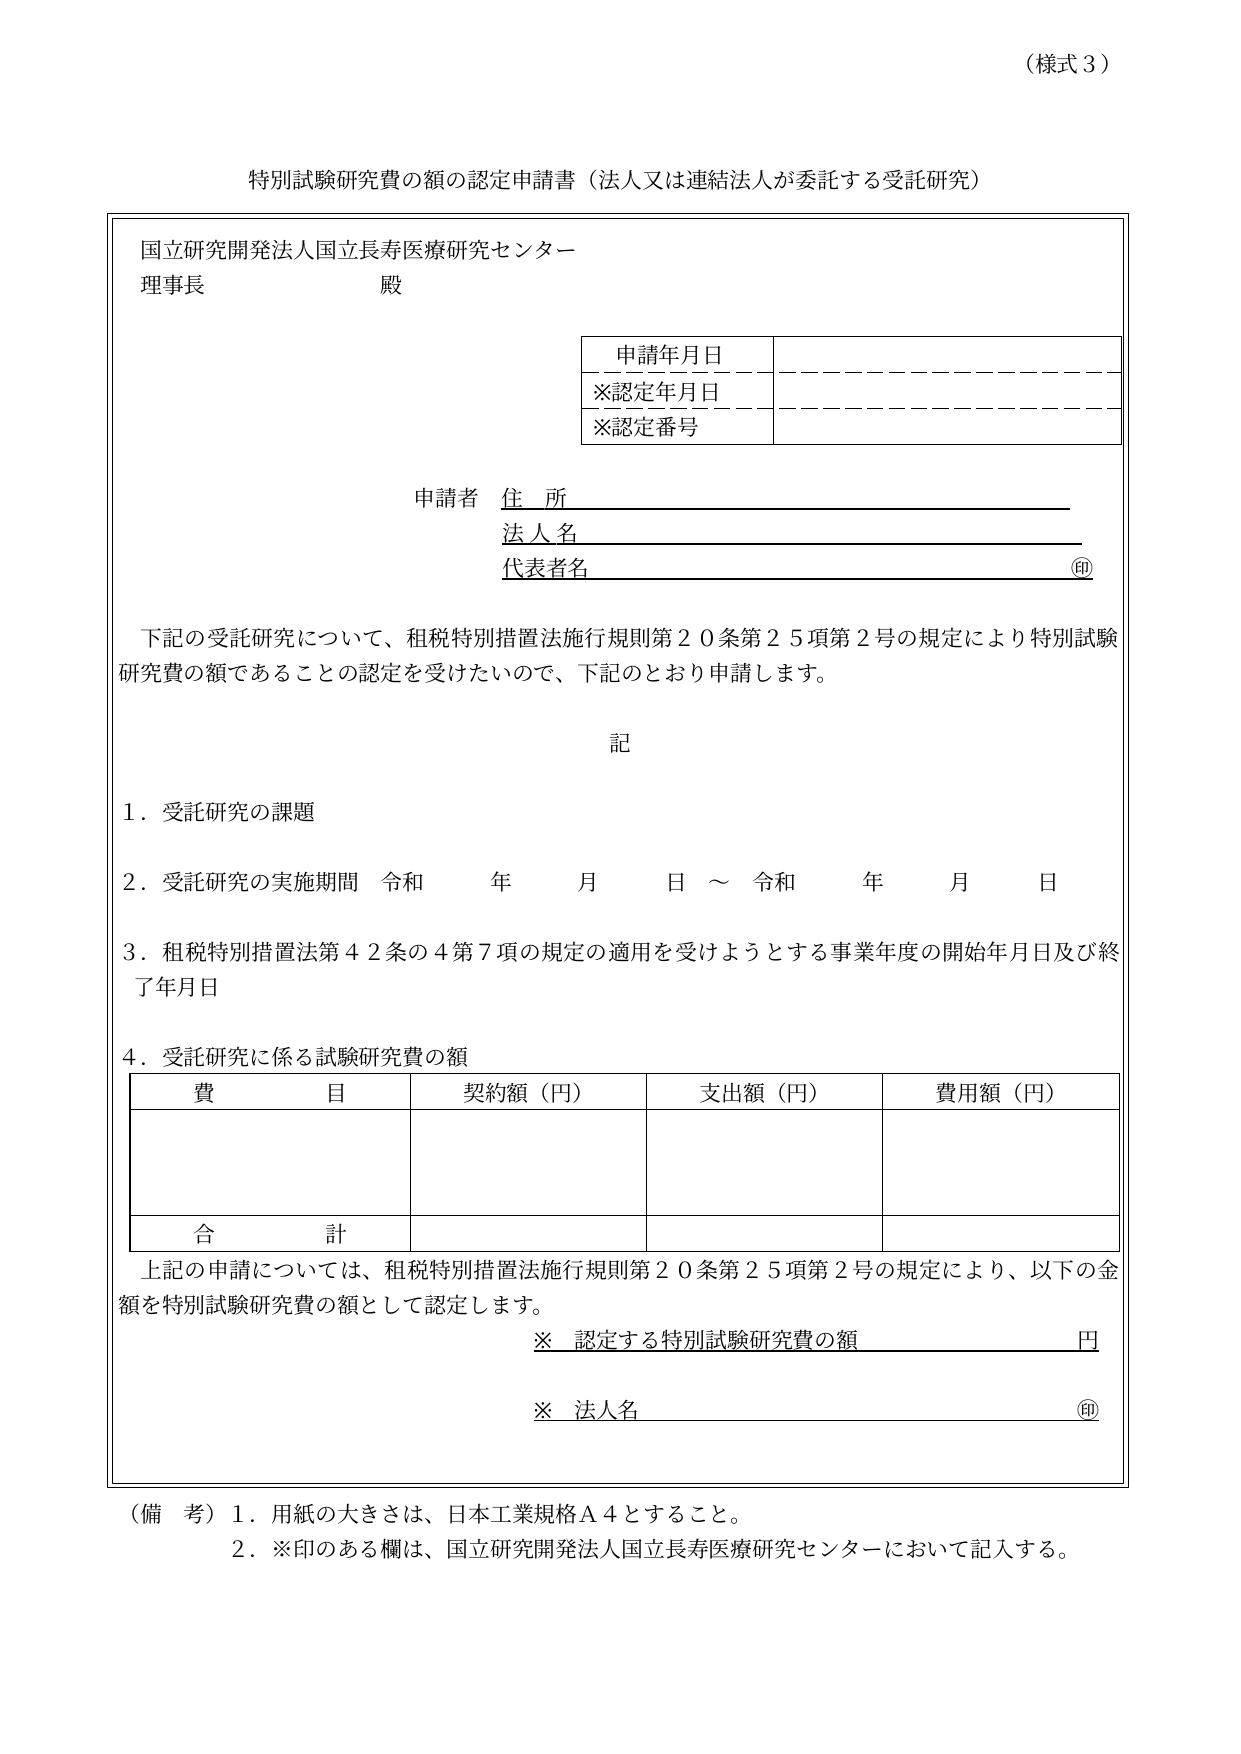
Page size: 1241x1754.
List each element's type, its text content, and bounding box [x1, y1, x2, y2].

text 申請者 住所 [118, 480, 1122, 515]
table_header 費用額（円） [883, 1074, 1119, 1109]
table_header 申請年月日 [582, 337, 773, 372]
table_cell [647, 1110, 882, 1215]
table_header 費 目 [131, 1074, 410, 1109]
text １．受託研究の課題 [118, 794, 1122, 829]
text （備 考）１．用紙の大きさは、日本工業規格Ａ４とすること。 [118, 1496, 1122, 1531]
table_cell [883, 1216, 1119, 1251]
text ※ 法人名 ㊞ [534, 1391, 1122, 1426]
text 下記の受託研究について、租税特別措置法施行規則第２０条第２５項第２号の規定により特別試験研究費の額であることの認定を受けたいので、下記のとおり申請します。 [118, 619, 1122, 689]
table_cell [774, 408, 1121, 444]
text 国立研究開発法人国立長寿医療研究センター [118, 231, 1122, 266]
table_header 支出額（円） [647, 1074, 882, 1109]
text 記 [118, 724, 1122, 759]
text ４．受託研究に係る試験研究費の額 [118, 1038, 1122, 1073]
text 理事長 殿 [118, 266, 1122, 301]
text ２．受託研究の実施期間 令和 年 月 日 ～ 令和 年 月 日 [118, 864, 1122, 898]
table_header [774, 337, 1121, 372]
text 代表者名 ㊞ [502, 549, 1122, 584]
text ３．租税特別措置法第４２条の４第７項の規定の適用を受けようとする事業年度の開始年月日及び終了年月日 [118, 933, 1122, 1003]
table_cell [647, 1216, 882, 1251]
text ※ 認定する特別試験研究費の額 円 [534, 1321, 1122, 1356]
table_cell [131, 1110, 410, 1215]
text 上記の申請については、租税特別措置法施行規則第２０条第２５項第２号の規定により、以下の金額を特別試験研究費の額として認定します。 [118, 1252, 1122, 1321]
table_cell [411, 1216, 646, 1251]
table_header 契約額（円） [411, 1074, 646, 1109]
table_cell [774, 372, 1121, 408]
table_cell [411, 1110, 646, 1215]
text 特別試験研究費の額の認定申請書（法人又は連結法人が委託する受託研究） [118, 162, 1122, 196]
table_cell ※認定年月日 [582, 372, 773, 408]
table_cell [883, 1110, 1119, 1215]
table_cell 合 計 [131, 1216, 410, 1251]
text 法人名 [502, 515, 1122, 549]
table_cell ※認定番号 [582, 408, 773, 444]
text ２．※印のある欄は、国立研究開発法人国立長寿医療研究センターにおいて記入する。 [118, 1531, 1122, 1566]
